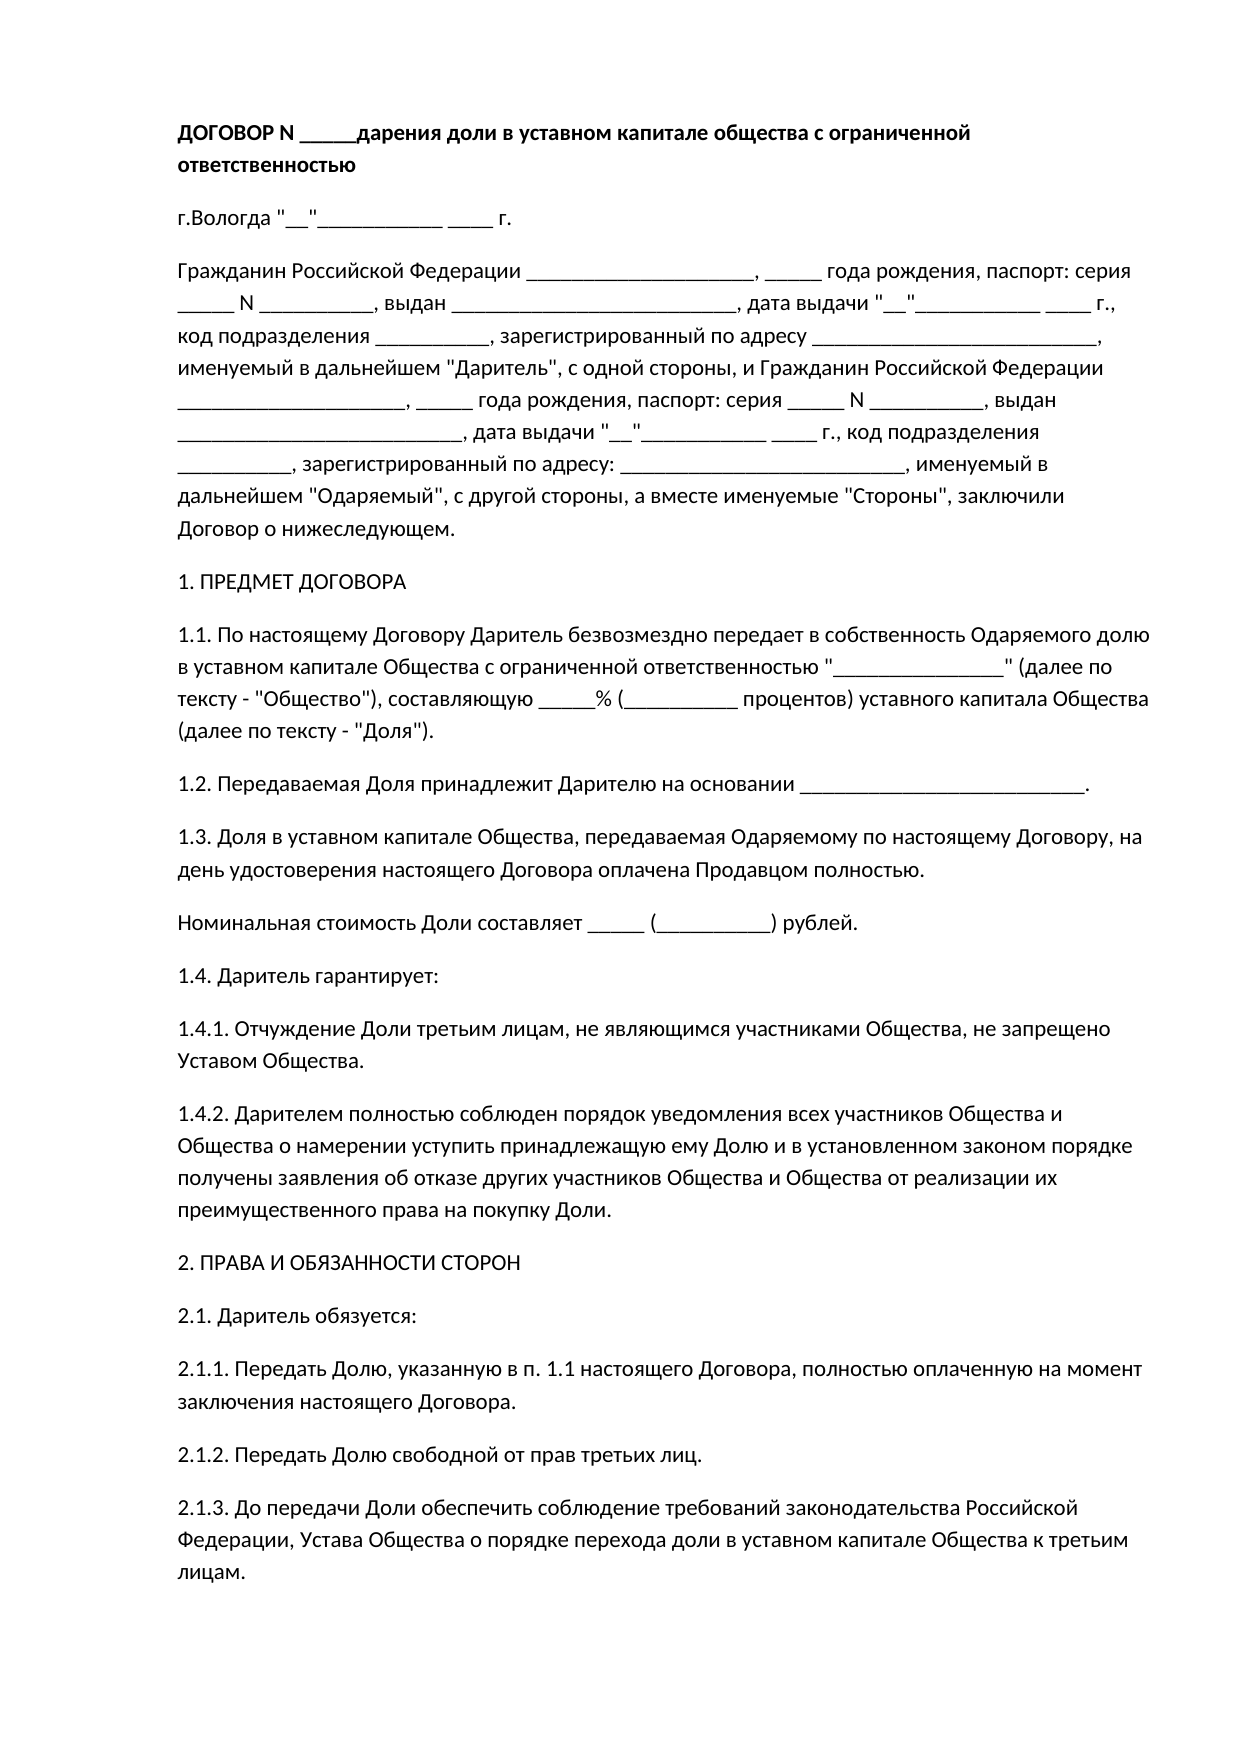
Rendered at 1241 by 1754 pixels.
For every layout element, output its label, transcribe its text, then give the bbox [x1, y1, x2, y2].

text 1. ПРЕДМЕТ ДОГОВОРА [177, 567, 1152, 595]
text 1.2. Передаваемая Доля принадлежит Дарителю на основании _________________________. [177, 769, 1152, 797]
text 1.1. По настоящему Договору Даритель безвозмездно передает в собственность Одаряемого долю в уставном капитале Общества с ограниченной ответственностью "_______________" (далее по тексту - "Общество"), составляющую _____% (__________ процентов) уставного капитала Общества (далее по тексту - "Доля"). [177, 620, 1152, 744]
text 2.1.1. Передать Долю, указанную в п. 1.1 настоящего Договора, полностью оплаченную на момент заключения настоящего Договора. [177, 1354, 1152, 1415]
text 1.4.1. Отчуждение Доли третьим лицам, не являющимся участниками Общества, не запрещено Уставом Общества. [177, 1014, 1152, 1074]
text 1.4.2. Дарителем полностью соблюден порядок уведомления всех участников Общества и Общества о намерении уступить принадлежащую ему Долю и в установленном законом порядке получены заявления об отказе других участников Общества и Общества от реализации их преимущественного права на покупку Доли. [177, 1099, 1152, 1223]
text 2. ПРАВА И ОБЯЗАННОСТИ СТОРОН [177, 1248, 1152, 1277]
text 1.3. Доля в уставном капитале Общества, передаваемая Одаряемому по настоящему Договору, на день удостоверения настоящего Договора оплачена Продавцом полностью. [177, 822, 1152, 883]
text г.Вологда "__"___________ ____ г. [177, 203, 1152, 231]
text ДОГОВОР N _____дарения доли в уставном капитале общества с ограниченной ответственностью [177, 118, 1152, 178]
text 2.1. Даритель обязуется: [177, 1302, 1152, 1329]
text Гражданин Российской Федерации ____________________, _____ года рождения, паспорт: серия _____ N __________, выдан _________________________, дата выдачи "__"___________ ____ г., код подразделения __________, зарегистрированный по адресу _________________________, именуемый в дальнейшем "Даритель", с одной стороны, и Гражданин Российской Федерации ____________________, _____ года рождения, паспорт: серия _____ N __________, выдан _________________________, дата выдачи "__"___________ ____ г., код подразделения __________, зарегистрированный по адресу: _________________________, именуемый в дальнейшем "Одаряемый", с другой стороны, а вместе именуемые "Стороны", заключили Договор о нижеследующем. [177, 256, 1152, 542]
text 2.1.2. Передать Долю свободной от прав третьих лиц. [177, 1440, 1152, 1468]
text Номинальная стоимость Доли составляет _____ (__________) рублей. [177, 908, 1152, 936]
text 1.4. Даритель гарантирует: [177, 961, 1152, 989]
text 2.1.3. До передачи Доли обеспечить соблюдение требований законодательства Российской Федерации, Устава Общества о порядке перехода доли в уставном капитале Общества к третьим лицам. [177, 1493, 1152, 1585]
